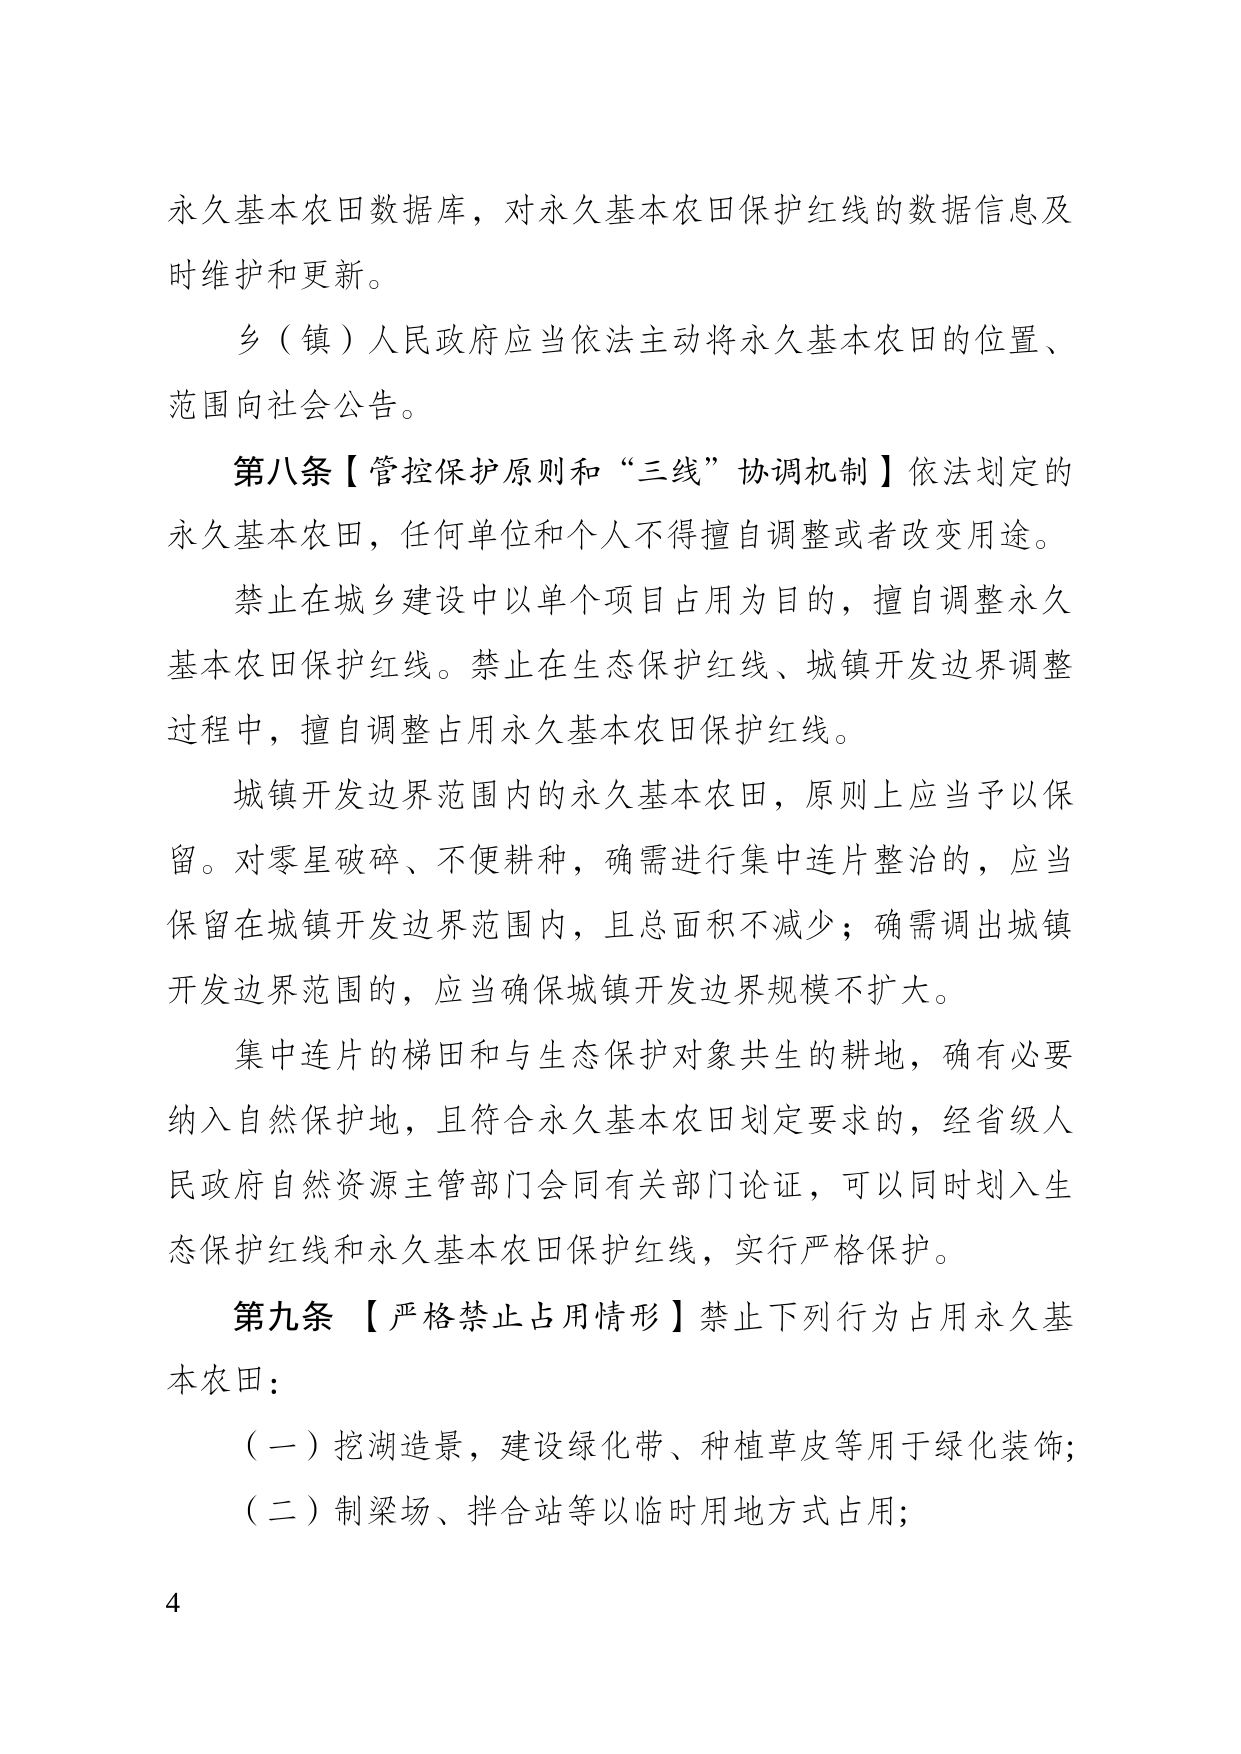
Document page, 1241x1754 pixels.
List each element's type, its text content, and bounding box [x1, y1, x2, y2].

list （二）制梁场、拌合站等以临时用地方式占用; [165, 1478, 1075, 1543]
text 集中连片的梯田和与生态保护对象共生的耕地，确有必要纳入自然保护地，且符合永久基本农田划定要求的，经省级人民政府自然资源主管部门会同有关部门论证，可以同时划入生态保护红线和永久基本农田保护红线，实行严格保护。 [165, 1023, 1075, 1283]
text 城镇开发边界范围内的永久基本农田，原则上应当予以保留。对零星破碎、不便耕种，确需进行集中连片整治的，应当保留在城镇开发边界范围内，且总面积不减少；确需调出城镇开发边界范围的，应当确保城镇开发边界规模不扩大。 [165, 763, 1075, 1023]
text 乡（镇）人民政府应当依法主动将永久基本农田的位置、范围向社会公告。 [165, 308, 1075, 438]
list 禁止在城乡建设中以单个项目占用为目的，擅自调整永久基本农田保护红线。禁止在生态保护红线、城镇开发边界调整过程中，擅自调整占用永久基本农田保护红线。 [165, 568, 1075, 763]
list 第八条【管控保护原则和“三线”协调机制】依法划定的永久基本农田，任何单位和个人不得擅自调整或者改变用途。 [165, 438, 1075, 568]
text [165, 178, 1075, 308]
text 第九条 【严格禁止占用情形】禁止下列行为占用永久基本农田： [165, 1283, 1075, 1413]
list （一）挖湖造景，建设绿化带、种植草皮等用于绿化装饰; [165, 1413, 1075, 1478]
